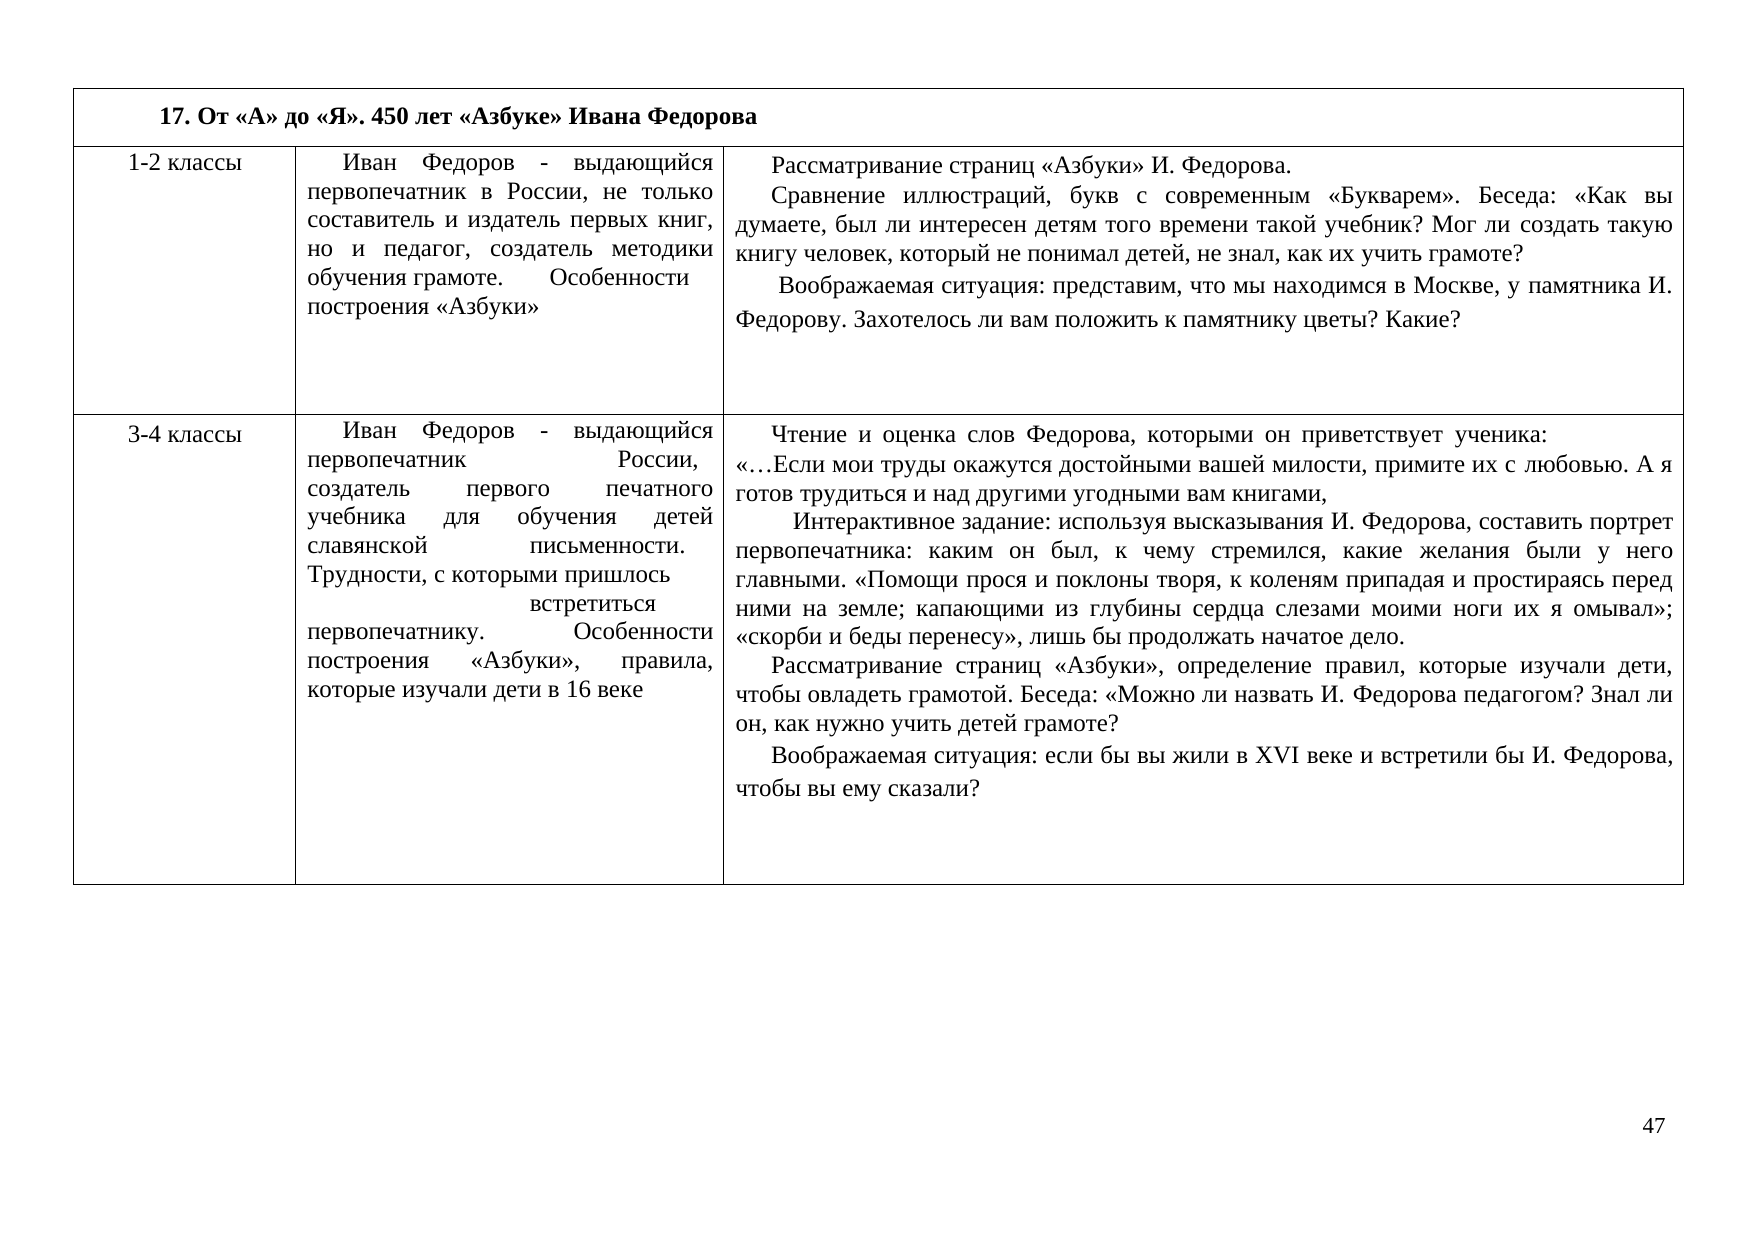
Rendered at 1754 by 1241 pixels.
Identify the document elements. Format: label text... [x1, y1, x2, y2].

table_cell Иван Федоров - выдающийся первопечатник России, создатель первого печатного учебника для обучения детей славянской письменности. Трудности, с которыми пришлось встретиться первопечатнику. Особенности построения «Азбуки», правила, которые изучали дети в 16 веке [296, 415, 723, 884]
table_cell 3-4 классы [74, 415, 295, 884]
table_cell Рассматривание страниц «Азбуки» И. Федорова. Сравнение иллюстраций, букв с современным «Букварем». Беседа: «Как вы думаете, был ли интересен детям того времени такой учебник? Мог ли создать такую книгу человек, который не понимал детей, не знал, как их учить грамоте? Воображаемая ситуация: представим, что мы находимся в Москве, у памятника И. Федорову. Захотелось ли вам положить к памятнику цветы? Какие? [724, 147, 1683, 414]
table_cell Чтение и оценка слов Федорова, которыми он приветствует ученика: «…Если мои труды окажутся достойными вашей милости, примите их с любовью. А я готов трудиться и над другими угодными вам книгами, Интерактивное задание: используя высказывания И. Федорова, составить портрет первопечатника: каким он был, к чему стремился, какие желания были у него главными. «Помощи прося и поклоны творя, к коленям припадая и простираясь перед ними на земле; капающими из глубины сердца слезами моими ноги их я омывал»; «скорби и беды перенесу», лишь бы продолжать начатое дело. Рассматривание страниц «Азбуки», определение правил, которые изучали дети, чтобы овладеть грамотой. Беседа: «Можно ли назвать И. Федорова педагогом? Знал ли он, как нужно учить детей грамоте? Воображаемая ситуация: если бы вы жили в XVI веке и встретили бы И. Федорова, чтобы вы ему сказали? [724, 415, 1683, 884]
table_cell 1-2 классы [74, 147, 295, 414]
table_header 17. От «А» до «Я». 450 лет «Азбуке» Ивана Федорова [74, 89, 1683, 146]
table_cell Иван Федоров - выдающийся первопечатник в России, не только составитель и издатель первых книг, но и педагог, создатель методики обучения грамоте. Особенности построения «Азбуки» [296, 147, 723, 414]
